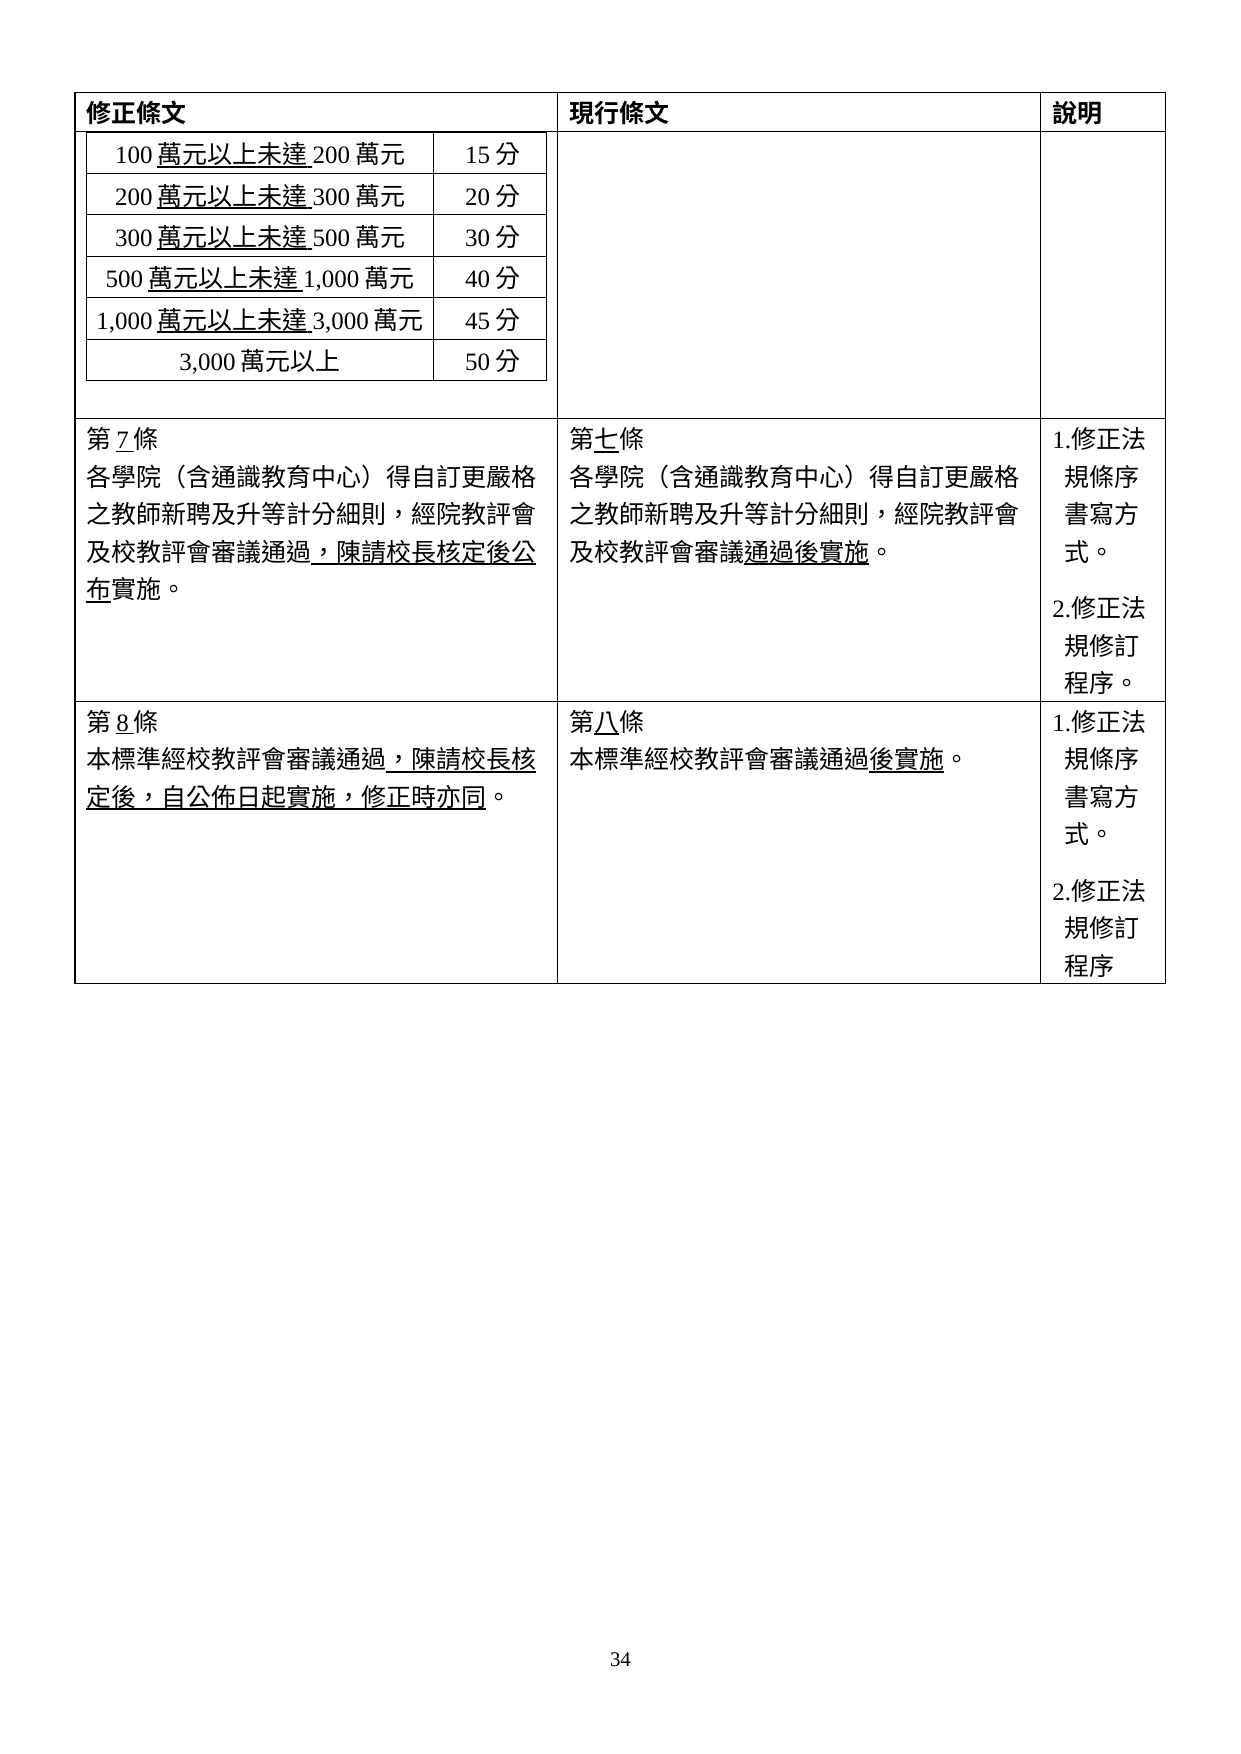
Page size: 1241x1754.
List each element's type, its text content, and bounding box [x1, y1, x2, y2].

table_cell 第7條 各學院（含通識教育中心）得自訂更嚴格之教師新聘及升等計分細則，經院教評會及校教評會審議通過，陳請校長核定後公布實施。 [76, 419, 557, 701]
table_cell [558, 132, 1040, 418]
table_cell 第八條 本標準經校教評會審議通過後實施。 [558, 702, 1040, 983]
table_cell 1.修正法規條序書寫方式。 2.修正法規修訂程序 [1041, 702, 1165, 983]
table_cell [76, 132, 557, 418]
table_cell 第七條 各學院（含通識教育中心）得自訂更嚴格之教師新聘及升等計分細則，經院教評會及校教評會審議通過後實施。 [558, 419, 1040, 701]
table_cell 1.修正法規條序書寫方式。 2.修正法規修訂程序。 [1041, 419, 1165, 701]
table_header 修正條文 [76, 93, 557, 131]
table_cell 第8條 本標準經校教評會審議通過，陳請校長核定後，自公佈日起實施，修正時亦同。 [76, 702, 557, 983]
table_header 說明 [1041, 93, 1165, 131]
table_header 現行條文 [558, 93, 1040, 131]
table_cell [1041, 132, 1165, 418]
